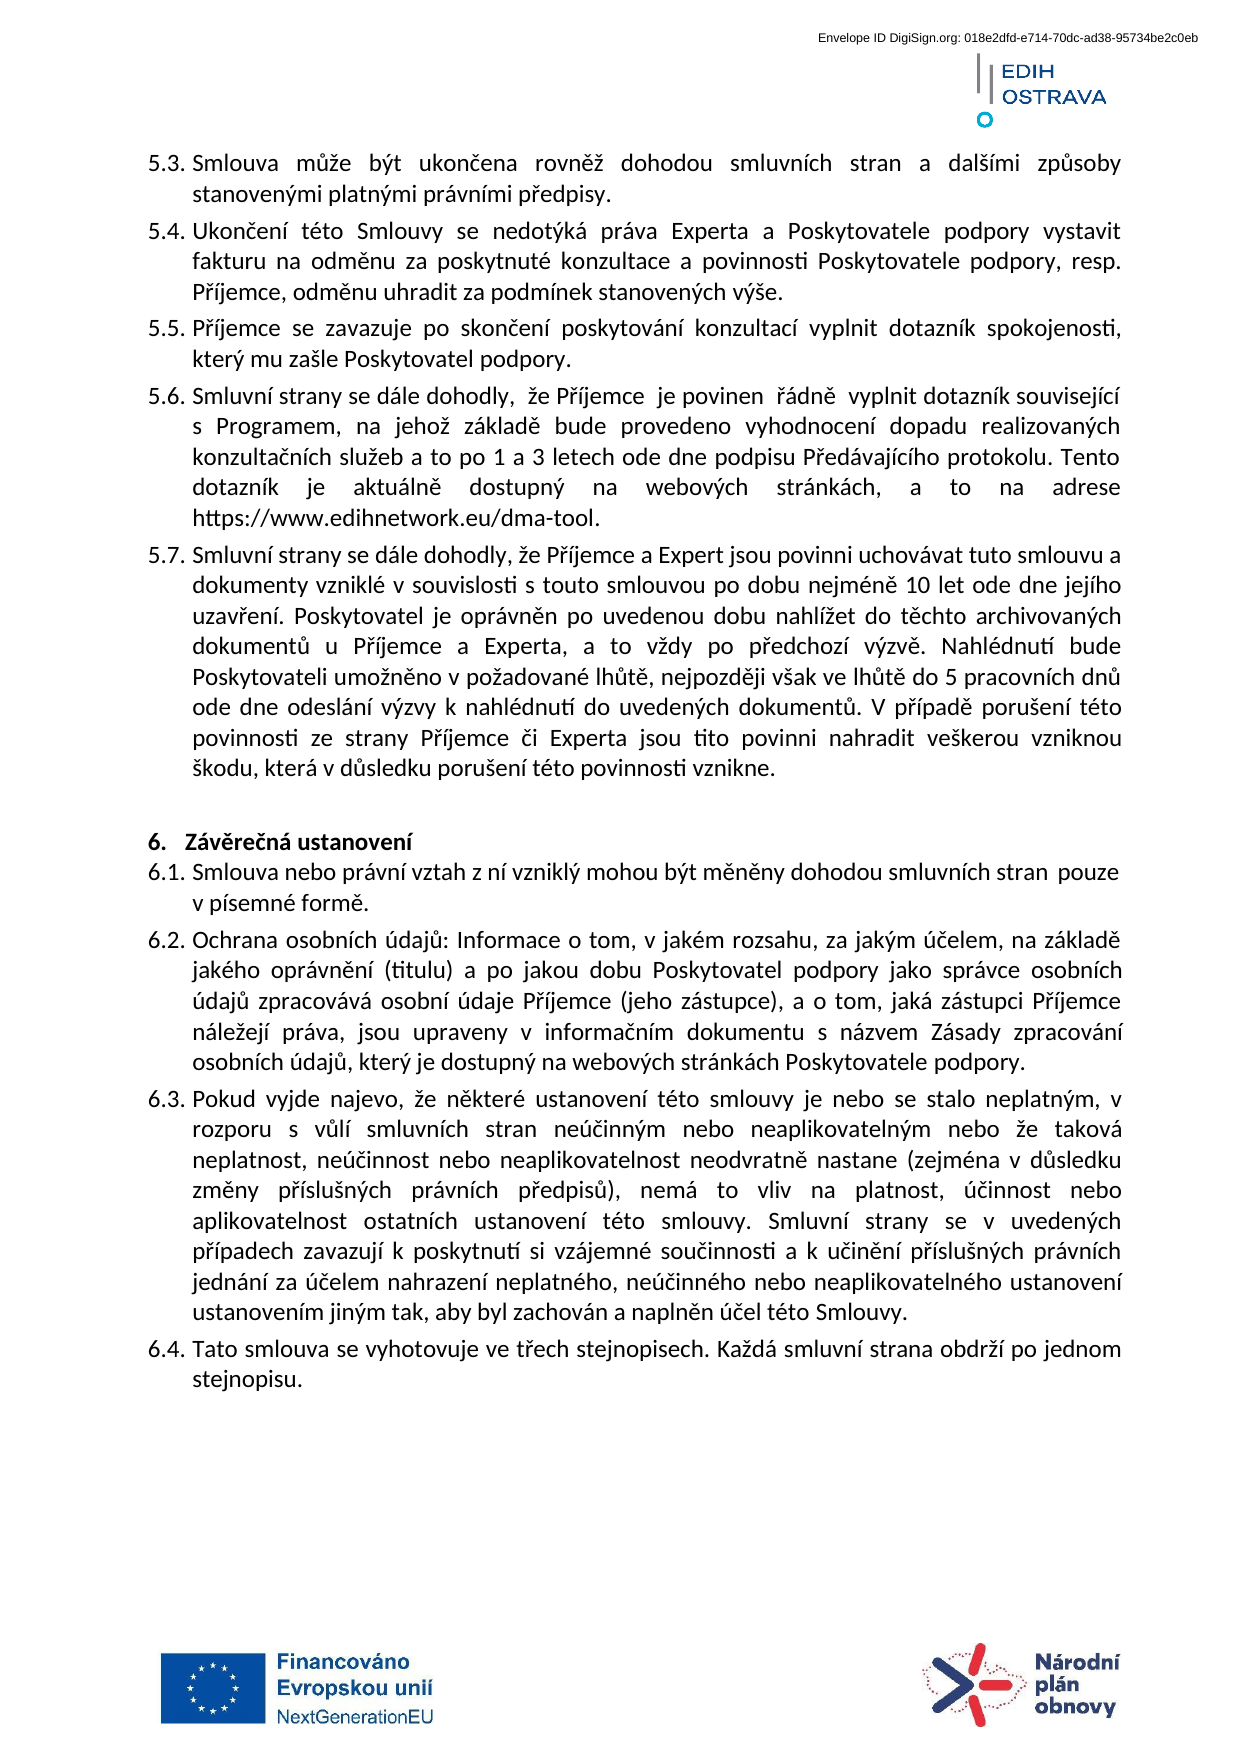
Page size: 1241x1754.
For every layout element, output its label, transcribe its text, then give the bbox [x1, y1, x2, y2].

list Pokud vyjde najevo, že některé ustanovení této smlouvy je nebo se stalo neplatným, v rozporu s vůlí smluvních stran neúčinným nebo neaplikovatelným nebo že taková neplatnost, neúčinnost nebo neaplikovatelnost neodvratně nastane (zejména v důsledku změny příslušných právních předpisů), nemá to vliv na platnost, účinnost nebo aplikovatelnost ostatních ustanovení této smlouvy. Smluvní strany se v uvedených případech zavazují k poskytnutí si vzájemné součinnosti a k učinění příslušných právních jednání za účelem nahrazení neplatného, neúčinného nebo neaplikovatelného ustanovení ustanovením jiným tak, aby byl zachován a naplněn účel této Smlouvy. [148, 1083, 1123, 1327]
picture [977, 53, 1107, 128]
picture [157, 1647, 434, 1728]
list Smlouva může být ukončena rovněž dohodou smluvních stran a dalšími způsoby stanovenými platnými právními předpisy. [148, 148, 1122, 209]
list Smluvní strany se dále dohodly, že Příjemce a Expert jsou povinni uchovávat tuto smlouvu a dokumenty vzniklé v souvislosti s touto smlouvou po dobu nejméně 10 let ode dne jejího uzavření. Poskytovatel je oprávněn po uvedenou dobu nahlížet do těchto archivovaných dokumentů u Příjemce a Experta, a to vždy po předchozí výzvě. Nahlédnutí bude Poskytovateli umožněno v požadované lhůtě, nejpozději však ve lhůtě do 5 pracovních dnů ode dne odeslání výzvy k nahlédnutí do uvedených dokumentů. V případě porušení této povinnosti ze strany Příjemce či Experta jsou tito povinni nahradit veškerou vzniknou škodu, která v důsledku porušení této povinnosti vznikne. [148, 539, 1123, 783]
list Ochrana osobních údajů: Informace o tom, v jakém rozsahu, za jakým účelem, na základě jakého oprávnění (titulu) a po jakou dobu Poskytovatel podpory jako správce osobních údajů zpracovává osobní údaje Příjemce (jeho zástupce), a o tom, jaká zástupci Příjemce náležejí práva, jsou upraveny v informačním dokumentu s názvem Zásady zpracování osobních údajů, který je dostupný na webových stránkách Poskytovatele podpory. [148, 924, 1123, 1077]
list Smlouva nebo právní vztah z ní vzniklý mohou být měněny dohodou smluvních stran pouze [148, 857, 1134, 887]
list Tato smlouva se vyhotovuje ve třech stejnopisech. Každá smluvní strana obdrží po jednom stejnopisu. [148, 1333, 1123, 1394]
picture [922, 1643, 1121, 1727]
list Smluvní strany se dále dohodly, že Příjemce je povinen řádně vyplnit dotazník související s Programem, na jehož základě bude provedeno vyhodnocení dopadu realizovaných konzultačních služeb a to po 1 a 3 letech ode dne podpisu Předávajícího protokolu. Tento dotazník je aktuálně dostupný na webových stránkách, a to na adrese https://www.edihnetwork.eu/dma-tool. [148, 380, 1122, 532]
text v písemné formě. [192, 887, 1134, 918]
list Ukončení této Smlouvy se nedotýká práva Experta a Poskytovatele podpory vystavit fakturu na odměnu za poskytnuté konzultace a povinnosti Poskytovatele podpory, resp. Příjemce, odměnu uhradit za podmínek stanovených výše. [148, 215, 1123, 306]
list Příjemce se zavazuje po skončení poskytování konzultací vyplnit dotazník spokojenosti, který mu zašle Poskytovatel podpory. [148, 313, 1123, 374]
subtitle Závěrečná ustanovení [148, 826, 1134, 857]
